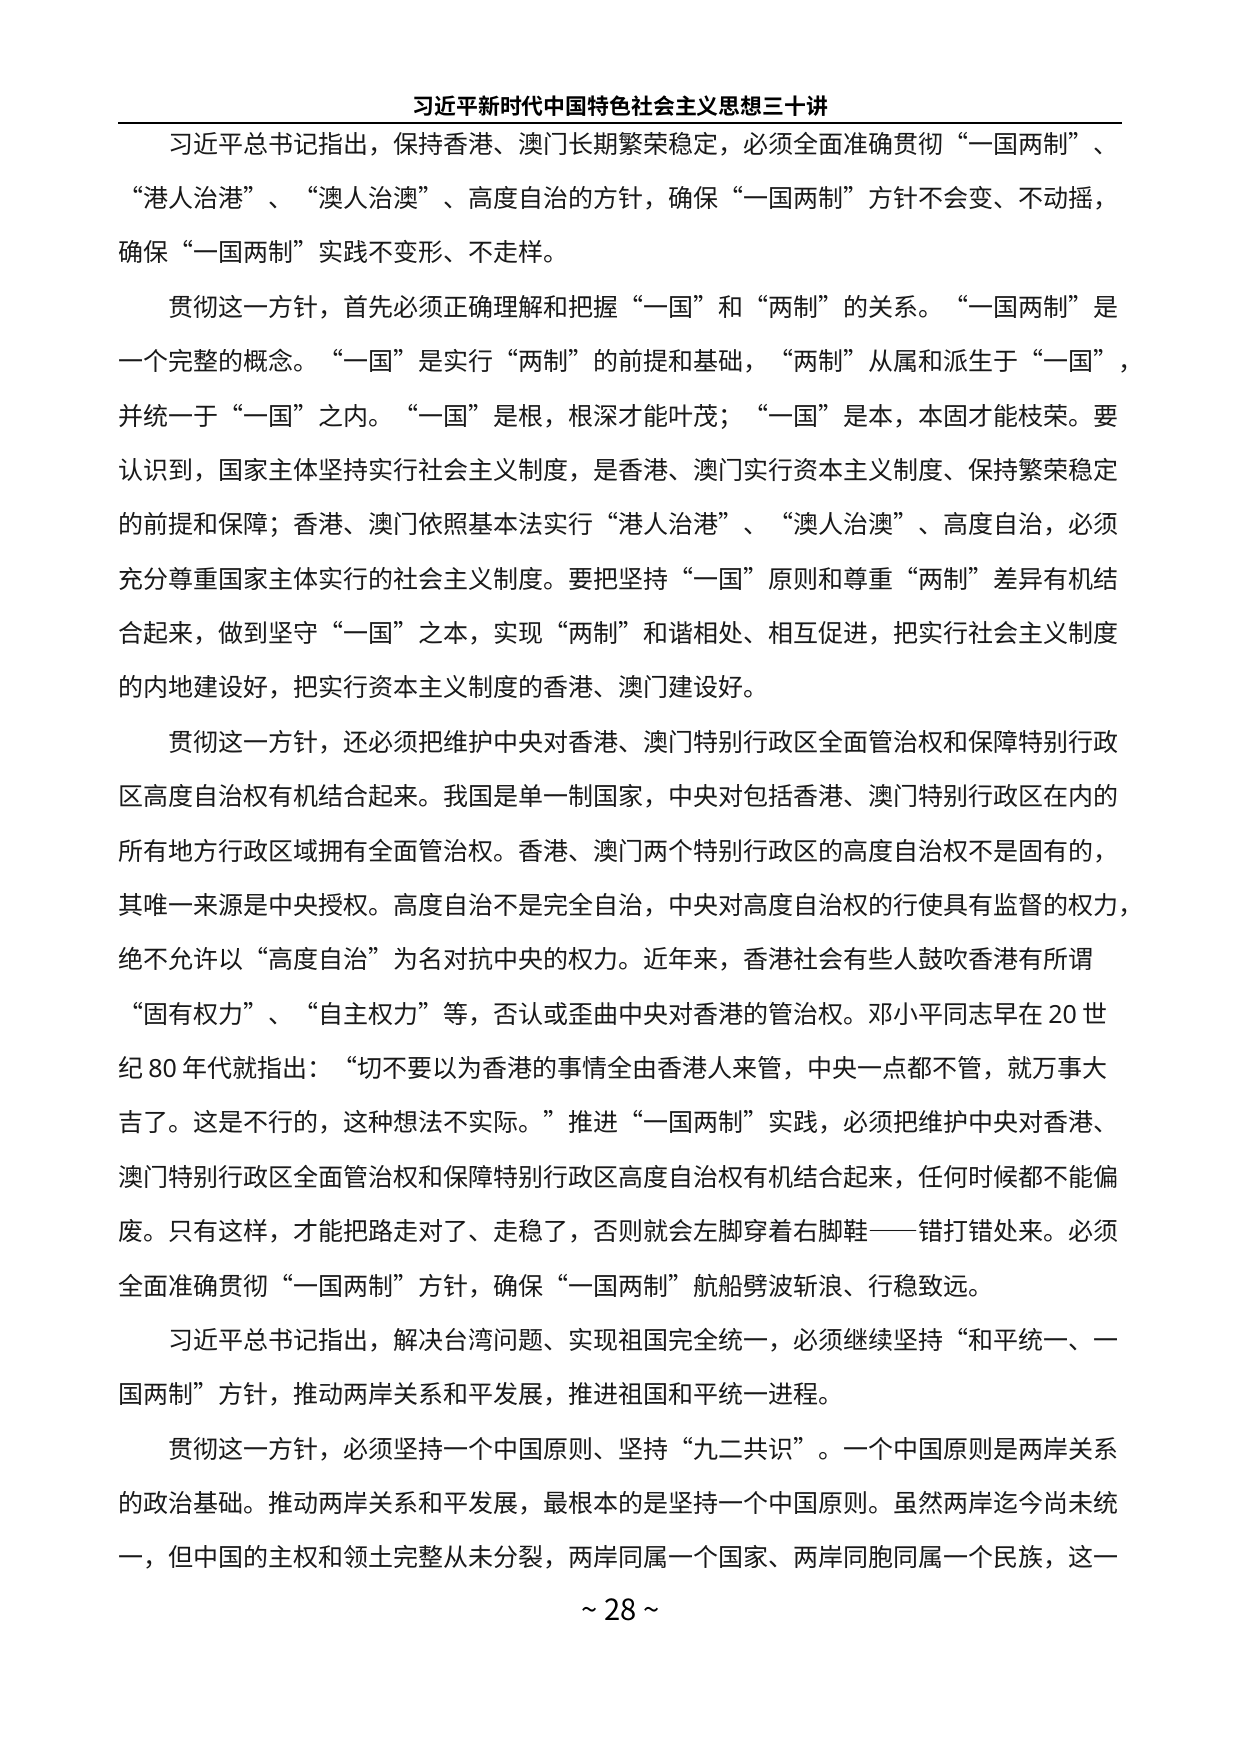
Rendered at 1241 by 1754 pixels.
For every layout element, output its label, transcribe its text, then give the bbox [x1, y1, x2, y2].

text 贯彻这一方针，首先必须正确理解和把握“一国”和“两制”的关系。“一国两制”是一个完整的概念。“一国”是实行“两制”的前提和基础，“两制”从属和派生于“一国”，并统一于“一国”之内。“一国”是根，根深才能叶茂；“一国”是本，本固才能枝荣。要认识到，国家主体坚持实行社会主义制度，是香港、澳门实行资本主义制度、保持繁荣稳定的前提和保障；香港、澳门依照基本法实行“港人治港”、“澳人治澳”、高度自治，必须充分尊重国家主体实行的社会主义制度。要把坚持“一国”原则和尊重“两制”差异有机结合起来，做到坚守“一国”之本，实现“两制”和谐相处、相互促进，把实行社会主义制度的内地建设好，把实行资本主义制度的香港、澳门建设好。 [118, 287, 1122, 704]
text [118, 1429, 1122, 1574]
text 习近平总书记指出，保持香港、澳门长期繁荣稳定，必须全面准确贯彻“一国两制”、“港人治港”、“澳人治澳”、高度自治的方针，确保“一国两制”方针不会变、不动摇，确保“一国两制”实践不变形、不走样。 [118, 124, 1122, 269]
text 贯彻这一方针，还必须把维护中央对香港、澳门特别行政区全面管治权和保障特别行政区高度自治权有机结合起来。我国是单一制国家，中央对包括香港、澳门特别行政区在内的所有地方行政区域拥有全面管治权。香港、澳门两个特别行政区的高度自治权不是固有的，其唯一来源是中央授权。高度自治不是完全自治，中央对高度自治权的行使具有监督的权力，绝不允许以“高度自治”为名对抗中央的权力。近年来，香港社会有些人鼓吹香港有所谓“固有权力”、“自主权力”等，否认或歪曲中央对香港的管治权。邓小平同志早在20世纪80年代就指出：“切不要以为香港的事情全由香港人来管，中央一点都不管，就万事大吉了。这是不行的，这种想法不实际。”推进“一国两制”实践，必须把维护中央对香港、澳门特别行政区全面管治权和保障特别行政区高度自治权有机结合起来，任何时候都不能偏废。只有这样，才能把路走对了、走稳了，否则就会左脚穿着右脚鞋——错打错处来。必须全面准确贯彻“一国两制”方针，确保“一国两制”航船劈波斩浪、行稳致远。 [118, 722, 1122, 1302]
text 习近平总书记指出，解决台湾问题、实现祖国完全统一，必须继续坚持“和平统一、一国两制”方针，推动两岸关系和平发展，推进祖国和平统一进程。 [118, 1320, 1122, 1411]
